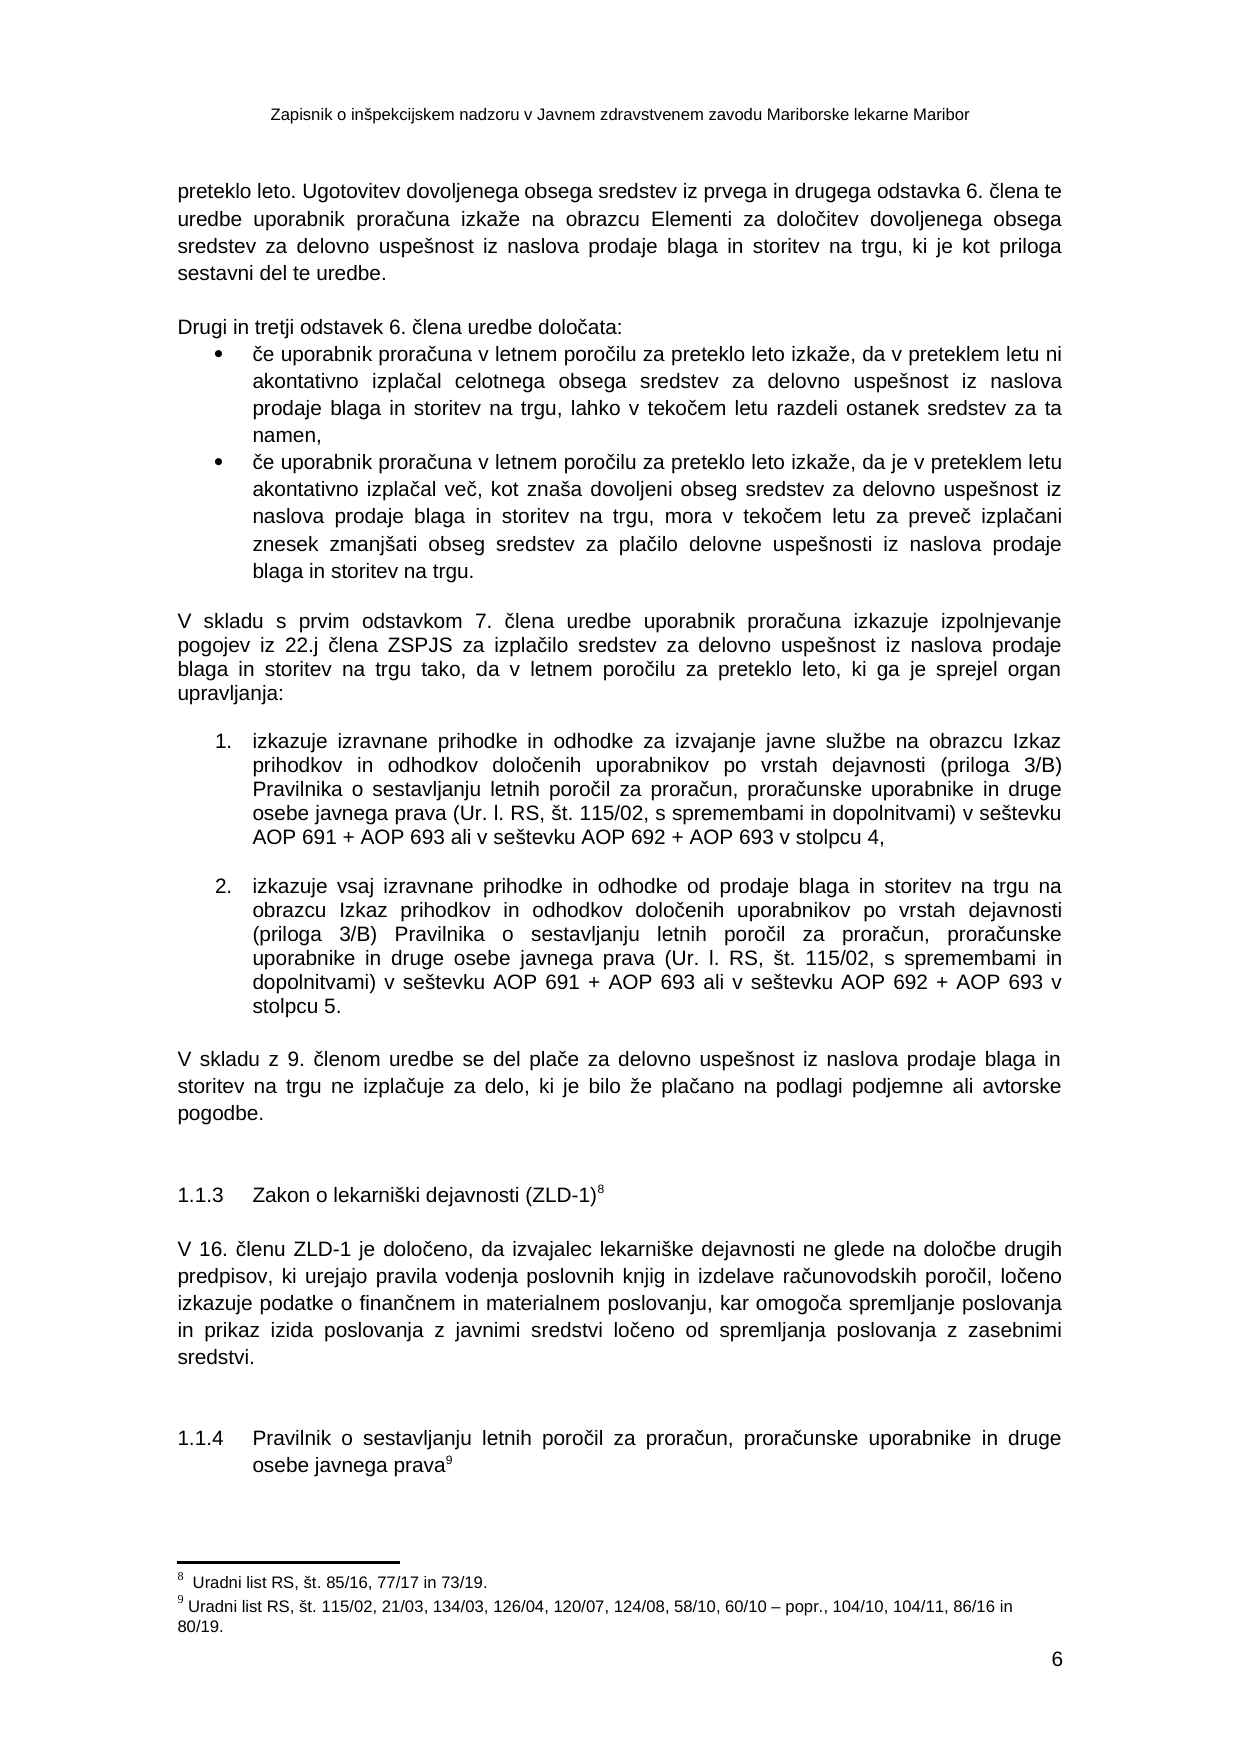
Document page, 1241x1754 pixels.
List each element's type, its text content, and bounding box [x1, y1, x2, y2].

text V skladu s prvim odstavkom 7. člena uredbe uporabnik proračuna izkazuje izpolnjevanje pogojev iz 22.j člena ZSPJS za izplačilo sredstev za delovno uspešnost iz naslova prodaje blaga in storitev na trgu tako, da v letnem poročilu za preteklo leto, ki ga je sprejel organ upravljanja: [177, 608, 1063, 704]
list če uporabnik proračuna v letnem poročilu za preteklo leto izkaže, da v preteklem letu ni akontativno izplačal celotnega obsega sredstev za delovno uspešnost iz naslova prodaje blaga in storitev na trgu, lahko v tekočem letu razdeli ostanek sredstev za ta namen, [215, 340, 1063, 448]
text Drugi in tretji odstavek 6. člena uredbe določata: [177, 313, 1063, 340]
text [177, 177, 1063, 286]
list Pravilnik o sestavljanju letnih poročil za proračun, proračunske uporabnike in druge osebe javnega prava [177, 1424, 1063, 1478]
text V skladu z 9. členom uredbe se del plače za delovno uspešnost iz naslova prodaje blaga in storitev na trgu ne izplačuje za delo, ki je bilo že plačano na podlagi podjemne ali avtorske pogodbe. [177, 1045, 1063, 1126]
list Zakon o lekarniški dejavnosti (ZLD-1) [177, 1180, 1063, 1207]
text V 16. členu ZLD-1 je določeno, da izvajalec lekarniške dejavnosti ne glede na določbe drugih predpisov, ki urejajo pravila vodenja poslovnih knjig in izdelave računovodskih poročil, ločeno izkazuje podatke o finančnem in materialnem poslovanju, kar omogoča spremljanje poslovanja in prikaz izida poslovanja z javnimi sredstvi ločeno od spremljanja poslovanja z zasebnimi sredstvi. [177, 1234, 1063, 1370]
list izkazuje vsaj izravnane prihodke in odhodke od prodaje blaga in storitev na trgu na obrazcu Izkaz prihodkov in odhodkov določenih uporabnikov po vrstah dejavnosti (priloga 3/B) Pravilnika o sestavljanju letnih poročil za proračun, proračunske uporabnike in druge osebe javnega prava (Ur. l. RS, št. 115/02, s spremembami in dopolnitvami) v seštevku AOP 691 + AOP 693 ali v seštevku AOP 692 + AOP 693 v stolpcu 5. [215, 874, 1063, 1018]
list če uporabnik proračuna v letnem poročilu za preteklo leto izkaže, da je v preteklem letu akontativno izplačal več, kot znaša dovoljeni obseg sredstev za delovno uspešnost iz naslova prodaje blaga in storitev na trgu, mora v tekočem letu za preveč izplačani znesek zmanjšati obseg sredstev za plačilo delovne uspešnosti iz naslova prodaje blaga in storitev na trgu. [215, 448, 1063, 583]
list izkazuje izravnane prihodke in odhodke za izvajanje javne službe na obrazcu Izkaz prihodkov in odhodkov določenih uporabnikov po vrstah dejavnosti (priloga 3/B) Pravilnika o sestavljanju letnih poročil za proračun, proračunske uporabnike in druge osebe javnega prava (Ur. l. RS, št. 115/02, s spremembami in dopolnitvami) v seštevku AOP 691 + AOP 693 ali v seštevku AOP 692 + AOP 693 v stolpcu 4, [215, 729, 1063, 849]
